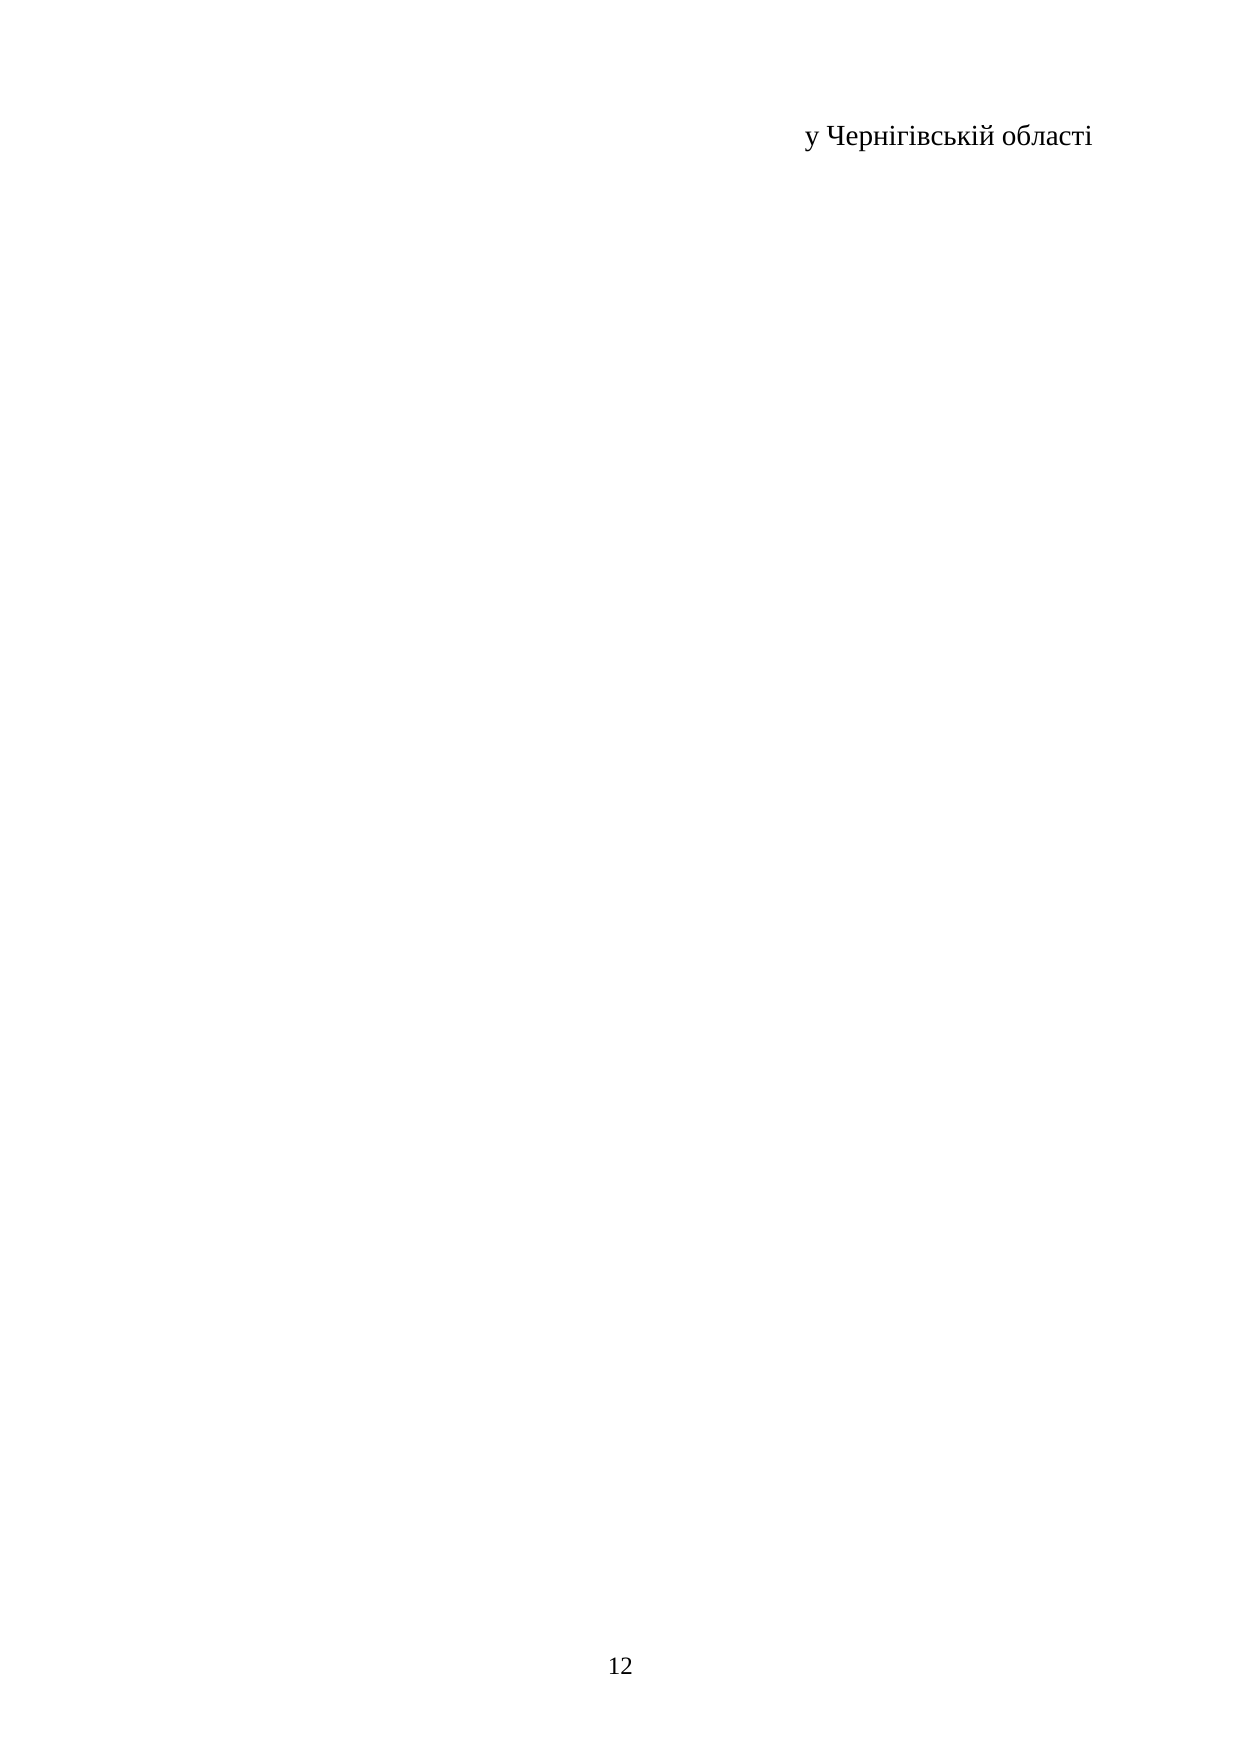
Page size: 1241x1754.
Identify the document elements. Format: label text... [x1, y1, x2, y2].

text у Чернігівській області [148, 118, 1092, 152]
